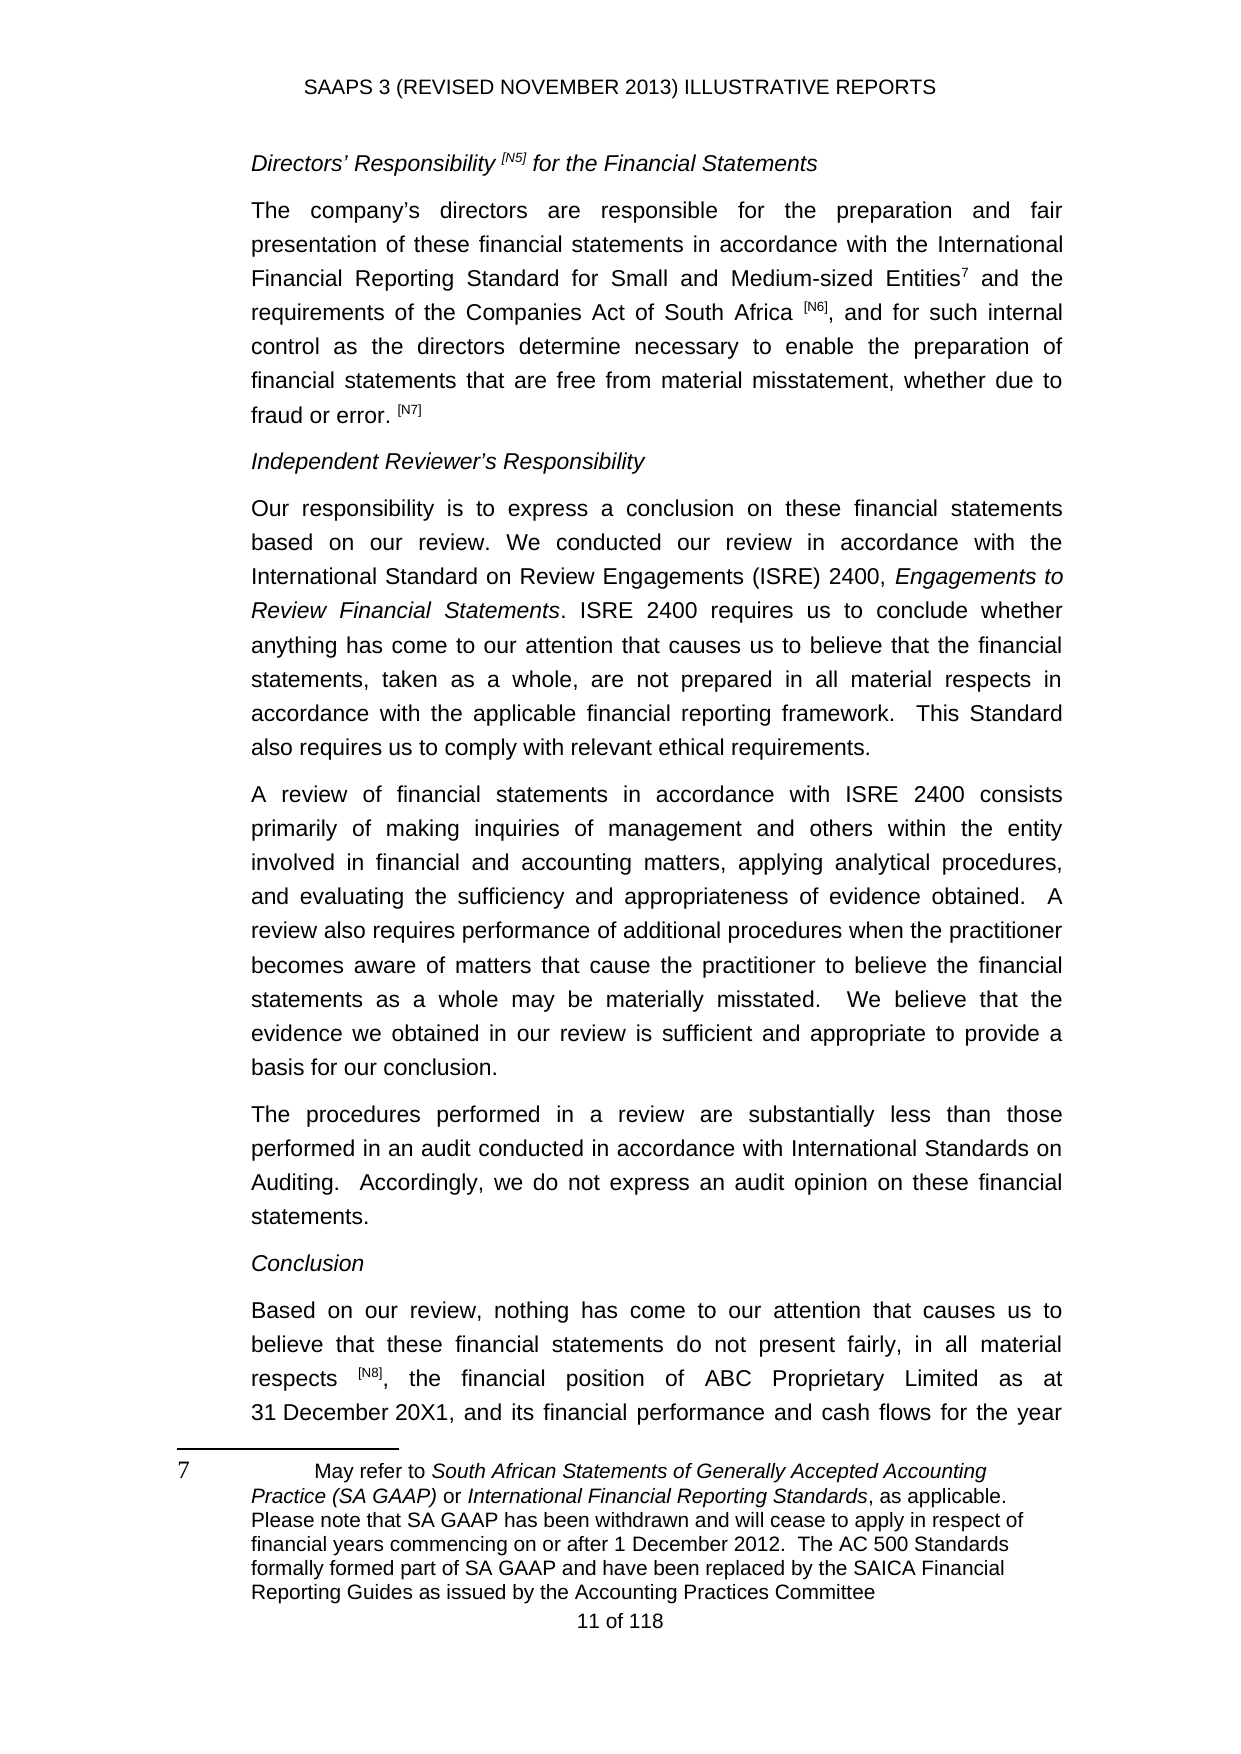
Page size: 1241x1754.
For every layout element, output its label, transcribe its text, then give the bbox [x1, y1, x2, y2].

text A review of financial statements in accordance with ISRE 2400 consists primarily of making inquiries of management and others within the entity involved in financial and accounting matters, applying analytical procedures, and evaluating the sufficiency and appropriateness of evidence obtained. A review also requires performance of additional procedures when the practitioner becomes aware of matters that cause the practitioner to believe the financial statements as a whole may be materially misstated. We believe that the evidence we obtained in our review is sufficient and appropriate to provide a basis for our conclusion. [251, 781, 1063, 1081]
text The procedures performed in a review are substantially less than those performed in an audit conducted in accordance with International Standards on Auditing. Accordingly, we do not express an audit opinion on these financial statements. [251, 1101, 1063, 1230]
text The company’s directors are responsible for the preparation and fair presentation of these financial statements in accordance with the International Financial Reporting Standard for Small and Medium-sized Entities and the requirements of the Companies Act of South Africa [N6], and for such internal control as the directors determine necessary to enable the preparation of financial statements that are free from material misstatement, whether due to fraud or error. [N7] [251, 197, 1063, 428]
text Our responsibility is to express a conclusion on these financial statements based on our review. We conducted our review in accordance with the International Standard on Review Engagements (ISRE) 2400, Engagements to Review Financial Statements. ISRE 2400 requires us to conclude whether anything has come to our attention that causes us to believe that the financial statements, taken as a whole, are not prepared in all material respects in accordance with the applicable financial reporting framework. This Standard also requires us to comply with relevant ethical requirements. [251, 495, 1063, 761]
text Conclusion [251, 1250, 1063, 1276]
text Independent Reviewer’s Responsibility [251, 448, 1063, 475]
text Directors’ Responsibility [N5] for the Financial Statements [251, 150, 1063, 176]
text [251, 1297, 1063, 1426]
